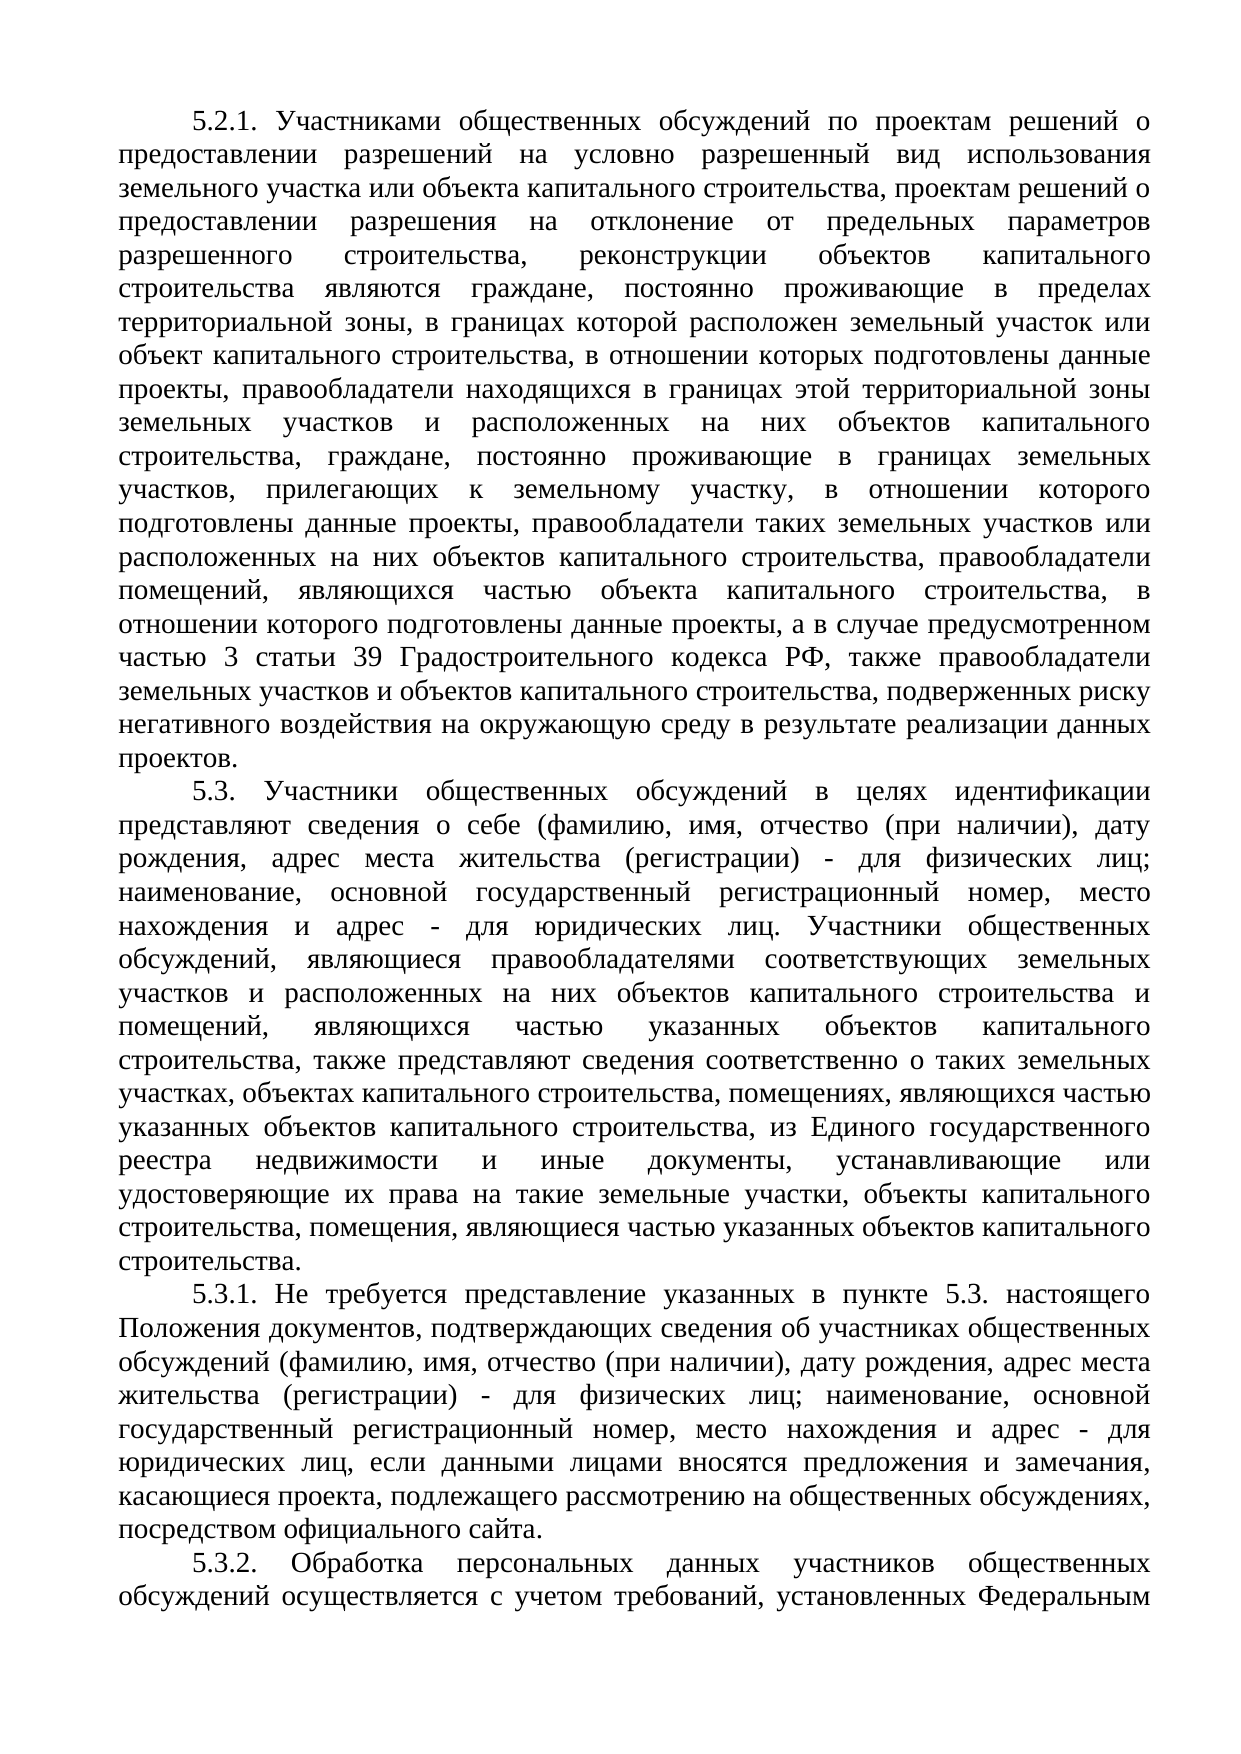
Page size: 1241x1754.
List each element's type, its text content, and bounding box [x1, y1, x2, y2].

text 5.2.1. Участниками общественных обсуждений по проектам решений о предоставлении разрешений на условно разрешенный вид использования земельного участка или объекта капитального строительства, проектам решений о предоставлении разрешения на отклонение от предельных параметров разрешенного строительства, реконструкции объектов капитального строительства являются граждане, постоянно проживающие в пределах территориальной зоны, в границах которой расположен земельный участок или объект капитального строительства, в отношении которых подготовлены данные проекты, правообладатели находящихся в границах этой территориальной зоны земельных участков и расположенных на них объектов капитального строительства, граждане, постоянно проживающие в границах земельных участков, прилегающих к земельному участку, в отношении которого подготовлены данные проекты, правообладатели таких земельных участков или расположенных на них объектов капитального строительства, правообладатели помещений, являющихся частью объекта капитального строительства, в отношении которого подготовлены данные проекты, а в случае предусмотренном частью 3 статьи 39 Градостроительного кодекса РФ, также правообладатели земельных участков и объектов капитального строительства, подверженных риску негативного воздействия на окружающую среду в результате реализации данных проектов. [118, 103, 1152, 773]
text 5.3.1. Не требуется представление указанных в пункте 5.3. настоящего Положения документов, подтверждающих сведения об участниках общественных обсуждений (фамилию, имя, отчество (при наличии), дату рождения, адрес места жительства (регистрации) - для физических лиц; наименование, основной государственный регистрационный номер, место нахождения и адрес - для юридических лиц, если данными лицами вносятся предложения и замечания, касающиеся проекта, подлежащего рассмотрению на общественных обсуждениях, посредством официального сайта. [118, 1277, 1152, 1545]
text 5.3. Участники общественных обсуждений в целях идентификации представляют сведения о себе (фамилию, имя, отчество (при наличии), дату рождения, адрес места жительства (регистрации) - для физических лиц; наименование, основной государственный регистрационный номер, место нахождения и адрес - для юридических лиц. Участники общественных обсуждений, являющиеся правообладателями соответствующих земельных участков и расположенных на них объектов капитального строительства и помещений, являющихся частью указанных объектов капитального строительства, также представляют сведения соответственно о таких земельных участках, объектах капитального строительства, помещениях, являющихся частью указанных объектов капитального строительства, из Единого государственного реестра недвижимости и иные документы, устанавливающие или удостоверяющие их права на такие земельные участки, объекты капитального строительства, помещения, являющиеся частью указанных объектов капитального строительства. [118, 773, 1152, 1277]
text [118, 1545, 1152, 1612]
